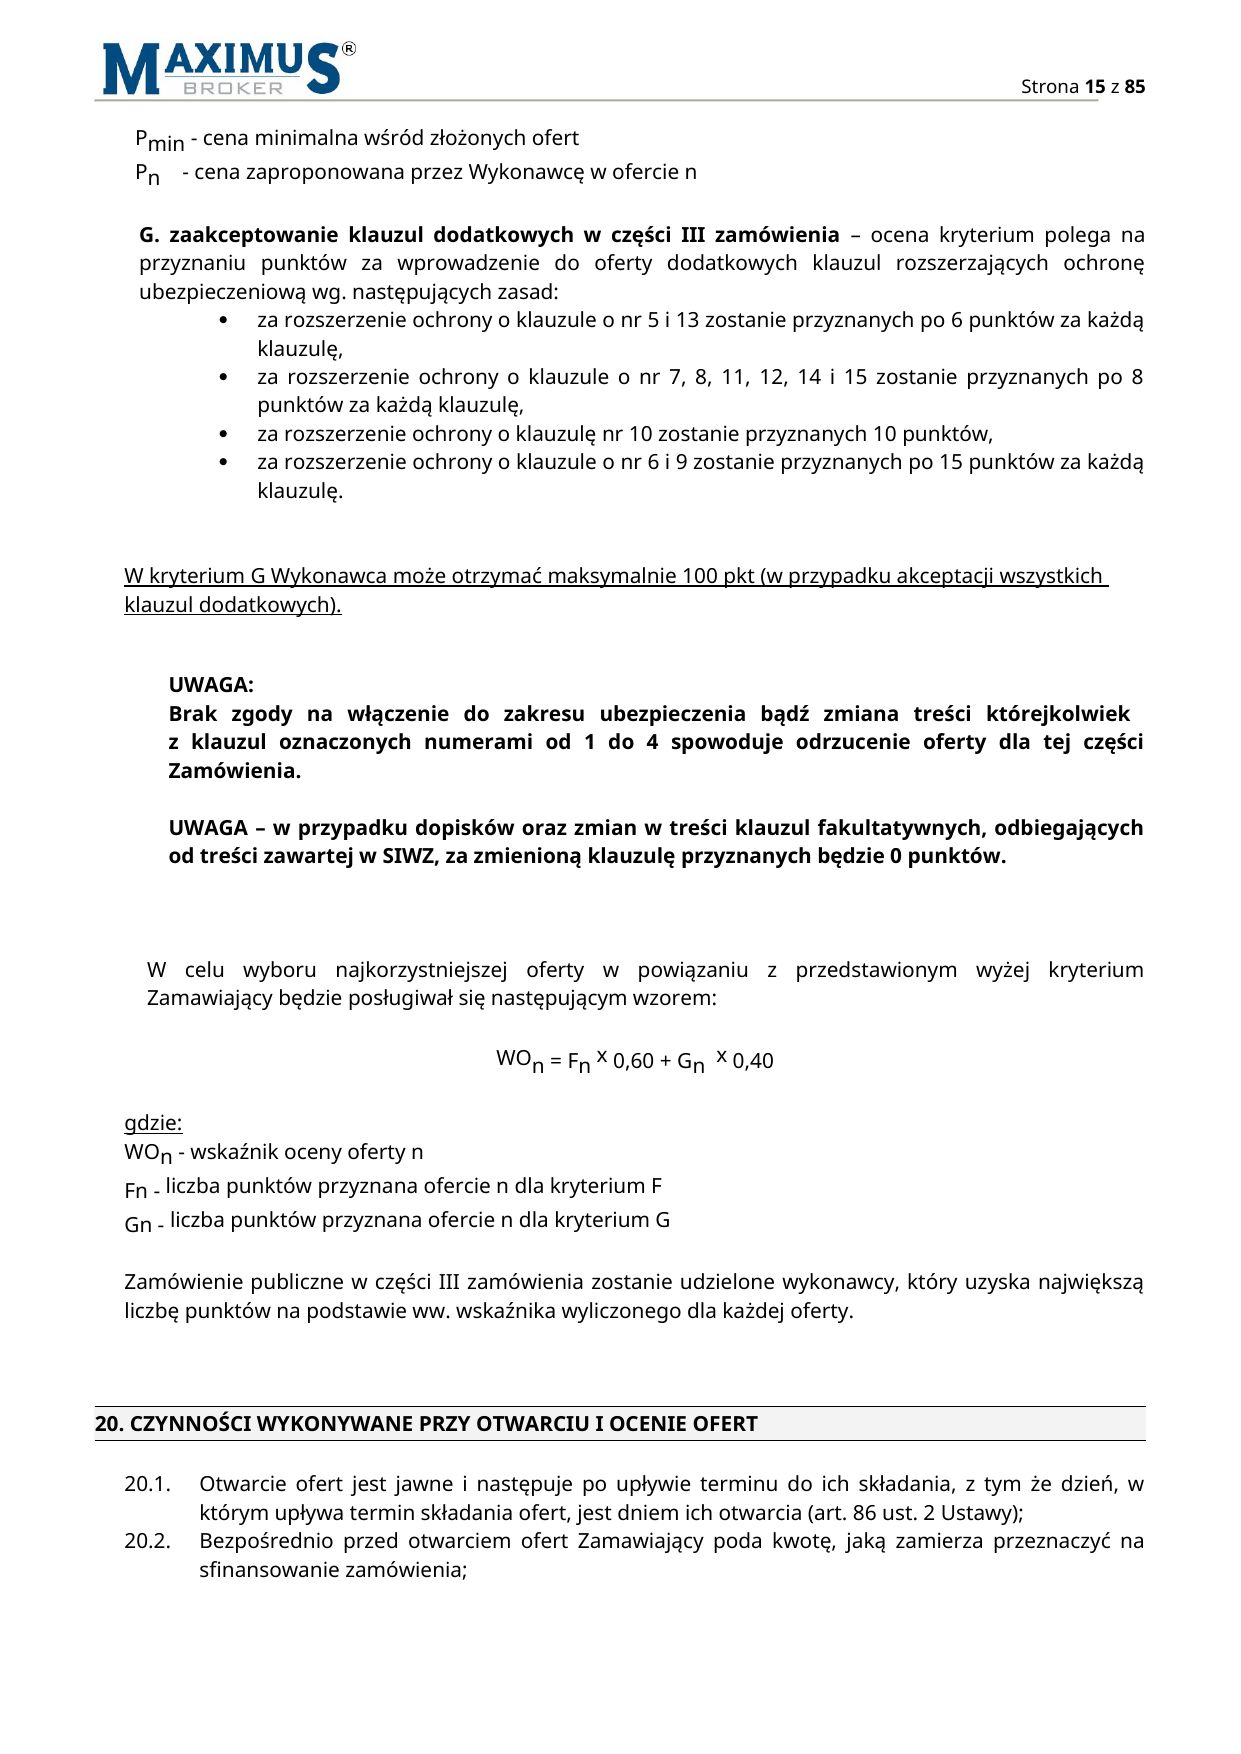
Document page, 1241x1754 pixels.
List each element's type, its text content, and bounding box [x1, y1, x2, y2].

subtitle 20. CZYNNOŚCI WYKONYWANE PRZY OTWARCIU I OCENIE OFERT [94, 1407, 1146, 1441]
list Otwarcie ofert jest jawne i następuje po upływie terminu do ich składania, z tym że dzień, w którym upływa termin składania ofert, jest dniem ich otwarcia (art. 86 ust. 2 Ustawy); [124, 1469, 1146, 1526]
text Fn - liczba punktów przyznana ofercie n dla kryterium F [124, 1171, 1146, 1205]
text Pn - cena zaproponowana przez Wykonawcę w ofercie n [124, 157, 1146, 192]
picture [97, 37, 362, 99]
text Brak zgody na włączenie do zakresu ubezpieczenia bądź zmiana treści którejkolwiek z klauzul oznaczonych numerami od 1 do 4 spowoduje odrzucenie oferty dla tej części Zamówienia. [168, 699, 1146, 784]
text G. zaakceptowanie klauzul dodatkowych w części III zamówienia – ocena kryterium polega na przyznaniu punktów za wprowadzenie do oferty dodatkowych klauzul rozszerzających ochronę ubezpieczeniową wg. następujących zasad: [139, 220, 1146, 305]
text WOn = Fn x 0,60 + Gn x 0,40 [124, 1040, 1146, 1080]
list za rozszerzenie ochrony o klauzule o nr 6 i 9 zostanie przyznanych po 15 punktów za każdą klauzulę. [219, 447, 1146, 504]
list za rozszerzenie ochrony o klauzule o nr 5 i 13 zostanie przyznanych po 6 punktów za każdą klauzulę, [219, 305, 1146, 362]
text UWAGA: [168, 671, 1146, 699]
list Bezpośrednio przed otwarciem ofert Zamawiający poda kwotę, jaką zamierza przeznaczyć na sfinansowanie zamówienia; [124, 1526, 1146, 1583]
text Gn - liczba punktów przyznana ofercie n dla kryterium G [124, 1205, 1146, 1239]
text UWAGA – w przypadku dopisków oraz zmian w treści klauzul fakultatywnych, odbiegających od treści zawartej w SIWZ, za zmienioną klauzulę przyznanych będzie 0 punktów. [168, 813, 1146, 870]
text W celu wyboru najkorzystniejszej oferty w powiązaniu z przedstawionym wyżej kryterium Zamawiający będzie posługiwał się następującym wzorem: [147, 955, 1146, 1012]
list za rozszerzenie ochrony o klauzulę nr 10 zostanie przyznanych 10 punktów, [219, 419, 1146, 447]
text WOn - wskaźnik oceny oferty n [124, 1137, 1146, 1171]
list za rozszerzenie ochrony o klauzule o nr 7, 8, 11, 12, 14 i 15 zostanie przyznanych po 8 punktów za każdą klauzulę, [219, 362, 1146, 419]
text W kryterium G Wykonawca może otrzymać maksymalnie 100 pkt (w przypadku akceptacji wszystkich klauzul dodatkowych). [124, 561, 1146, 618]
text gdzie: [124, 1108, 1146, 1137]
text Zamówienie publiczne w części III zamówienia zostanie udzielone wykonawcy, który uzyska największą liczbę punktów na podstawie ww. wskaźnika wyliczonego dla każdej oferty. [124, 1267, 1146, 1324]
text Pmin - cena minimalna wśród złożonych ofert [124, 123, 1146, 157]
